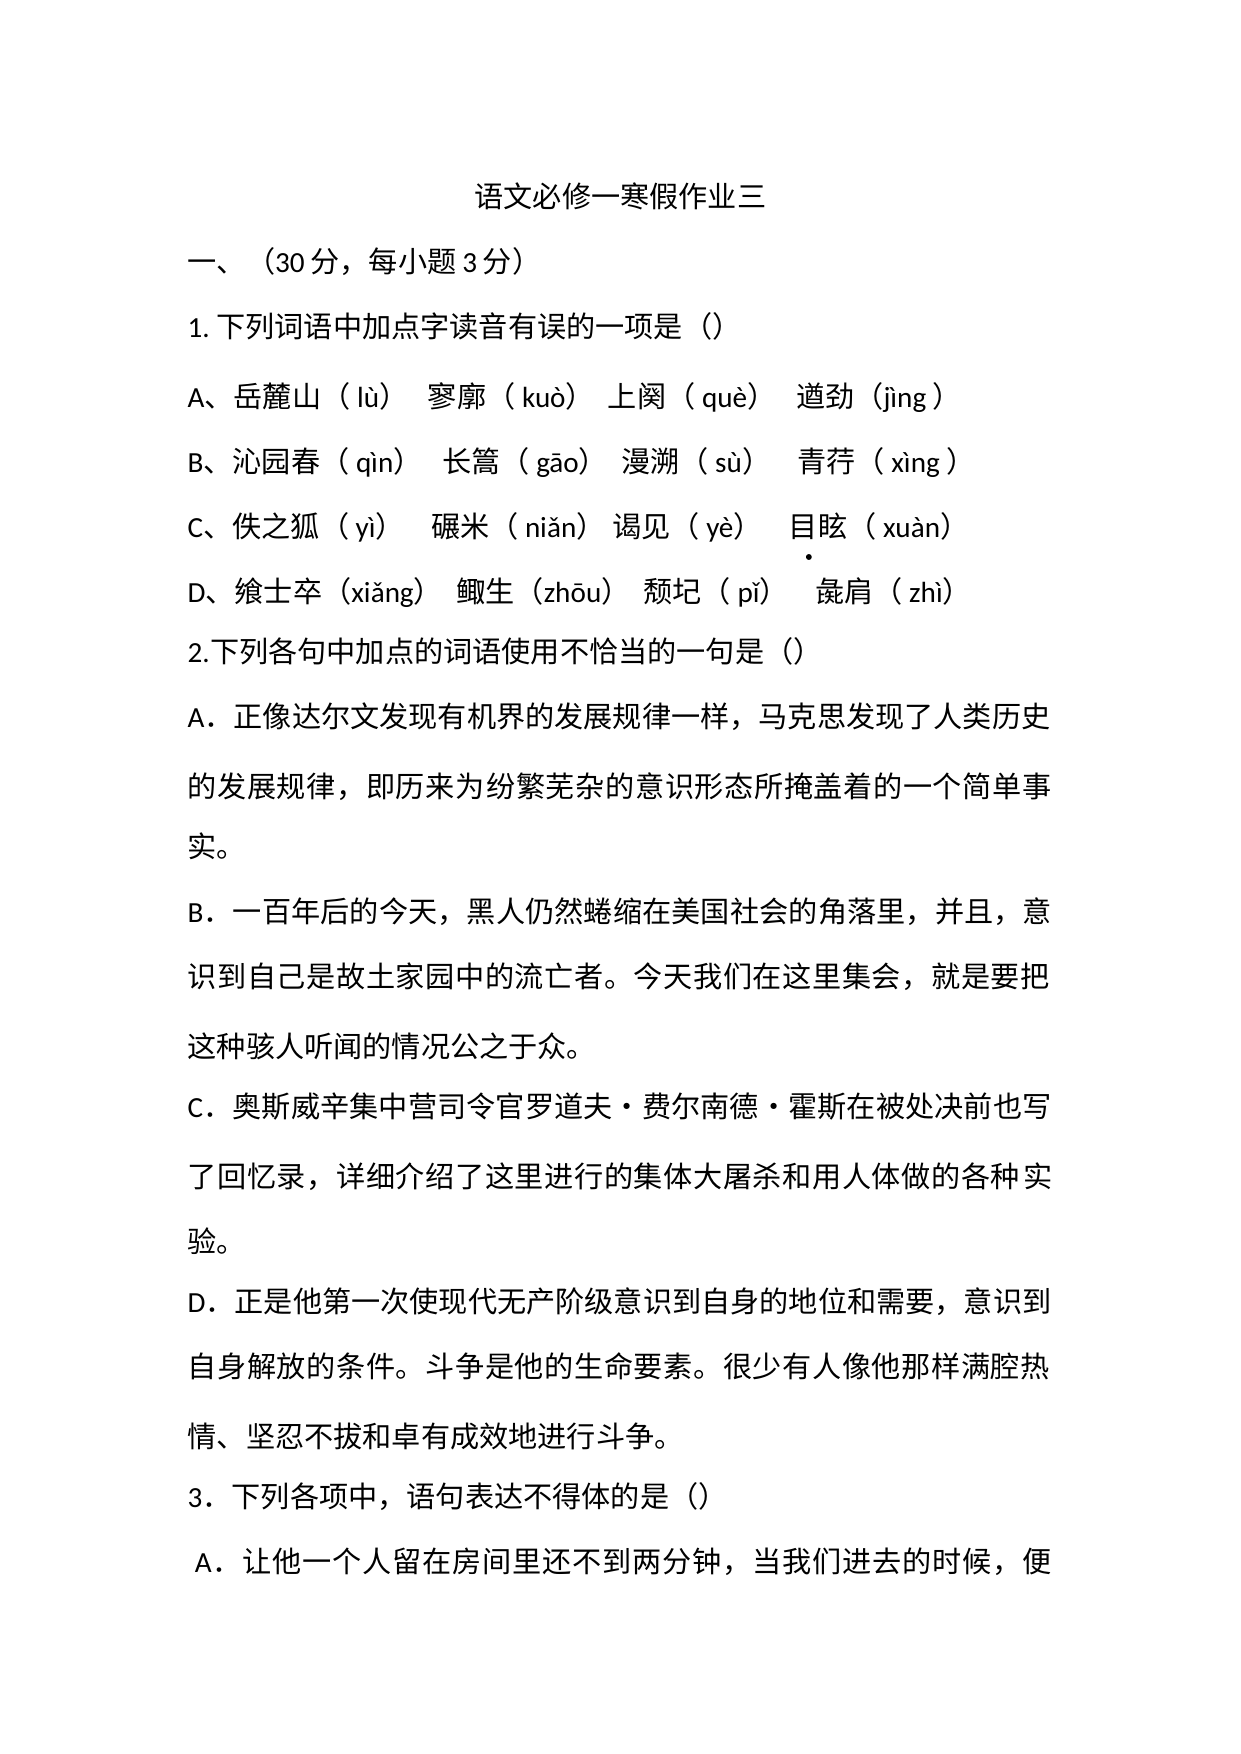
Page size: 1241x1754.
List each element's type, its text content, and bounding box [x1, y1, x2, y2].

text C．奥斯威辛集中营司令官罗道夫•费尔南德•霍斯在被处决前也写了回忆录，详细介绍了这里进行的集体大屠杀和用人体做的各种实验。 [187, 1072, 1053, 1267]
text 2.下列各句中加点的词语使用不恰当的一句是（） [187, 617, 1053, 682]
text B．一百年后的今天，黑人仍然蜷缩在美国社会的角落里，并且，意识到自己是故土家园中的流亡者。今天我们在这里集会，就是要把这种骇人听闻的情况公之于众。 [187, 877, 1053, 1072]
text 语文必修一寒假作业三 [187, 162, 1053, 227]
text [187, 1527, 1053, 1592]
text 3．下列各项中，语句表达不得体的是（） [187, 1462, 1053, 1527]
text A．正像达尔文发现有机界的发展规律一样，马克思发现了人类历史的发展规律，即历来为纷繁芜杂的意识形态所掩盖着的一个简单事实。 [187, 682, 1053, 877]
text D．正是他第一次使现代无产阶级意识到自身的地位和需要，意识到自身解放的条件。斗争是他的生命要素。很少有人像他那样满腔热情、坚忍不拔和卓有成效地进行斗争。 [187, 1267, 1053, 1462]
text 一、（30分，每小题3分） 1. 下列词语中加点字读音有误的一项是（） A、岳麓山（ lù） 寥廓（ kuò） 上阕（ què） 遒劲（jìng ） B、沁园春（ qìn） 长篙（ gāo） 漫溯（ sù） 青荇（ xìng ） C、佚之狐（ yì） 碾米（ niǎn） 谒见（ yè） 目眩（ xuàn） D、飨士卒（xiǎng） 鲰生（zhōu） 颓圮（ pǐ） 彘肩（ zhì） [187, 227, 1053, 617]
